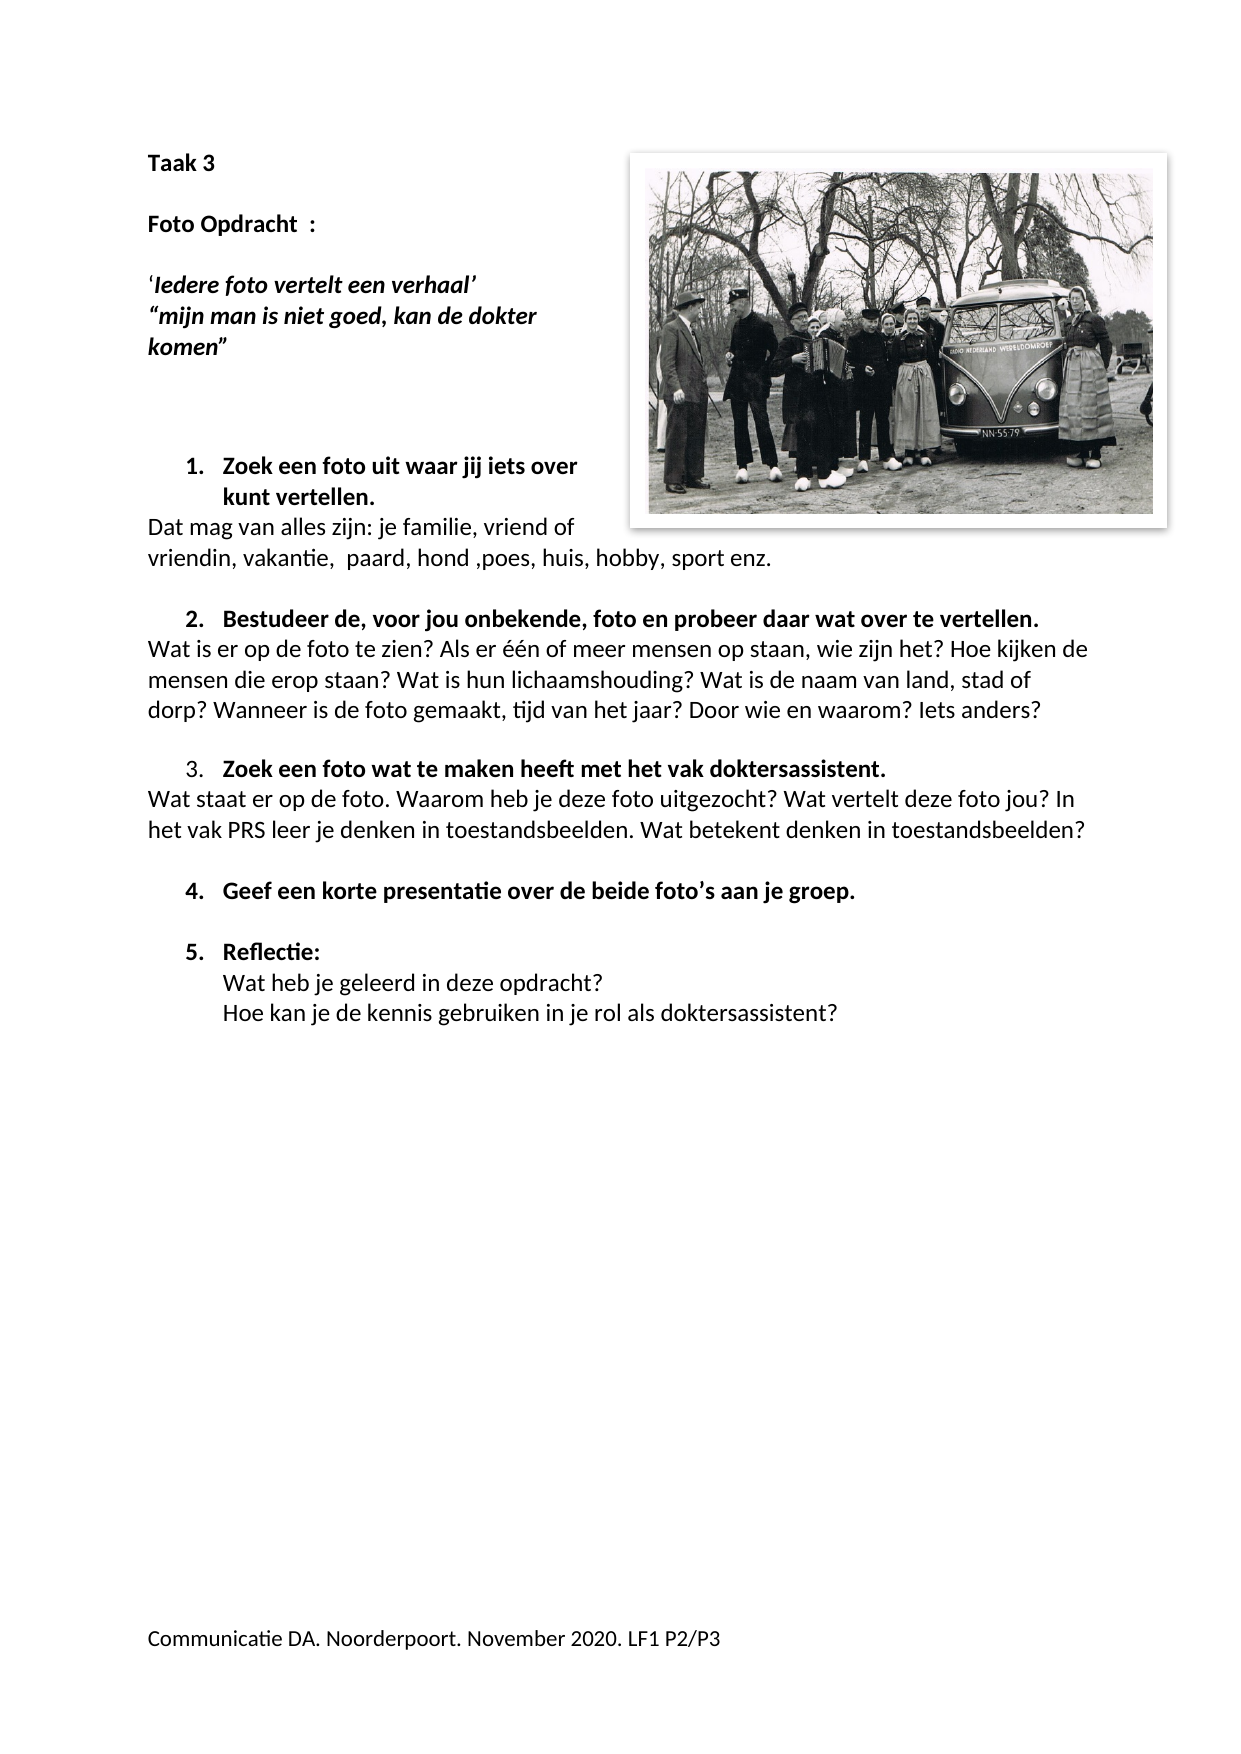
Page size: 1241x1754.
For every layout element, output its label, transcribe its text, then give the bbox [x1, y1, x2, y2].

picture [645, 168, 1153, 514]
text “mijn man is niet goed, kan de dokter komen” [148, 300, 625, 389]
text Wat is er op de foto te zien? Als er één of meer mensen op staan, wie zijn het? Hoe kijken de mensen die erop staan? Wat is hun lichaamshouding? Wat is de naam van land, stad of dorp? Wanneer is de foto gemaakt, tijd van het jaar? Door wie en waarom? Iets anders? [148, 633, 1093, 753]
text ‘Iedere foto vertelt een verhaal’ [148, 239, 625, 300]
text Taak 3 [148, 148, 1093, 178]
text Hoe kan je de kennis gebruiken in je rol als doktersassistent? [223, 997, 1093, 1028]
text Foto Opdracht : [148, 178, 625, 239]
list Zoek een foto uit waar jij iets over kunt vertellen. [185, 450, 625, 511]
list Geef een korte presentatie over de beide foto’s aan je groep. [185, 875, 1093, 906]
list Zoek een foto wat te maken heeft met het vak doktersassistent. [185, 753, 1093, 783]
text Dat mag van alles zijn: je familie, vriend of vriendin, vakantie, paard, hond ,poes, huis, hobby, sport enz. [148, 511, 1093, 572]
text Wat heb je geleerd in deze opdracht? [223, 967, 1093, 997]
list Bestudeer de, voor jou onbekende, foto en probeer daar wat over te vertellen. [185, 603, 1093, 633]
list Reflectie: [185, 936, 1093, 967]
text Wat staat er op de foto. Waarom heb je deze foto uitgezocht? Wat vertelt deze foto jou? In het vak PRS leer je denken in toestandsbeelden. Wat betekent denken in toestandsbeelden? [148, 783, 1093, 844]
